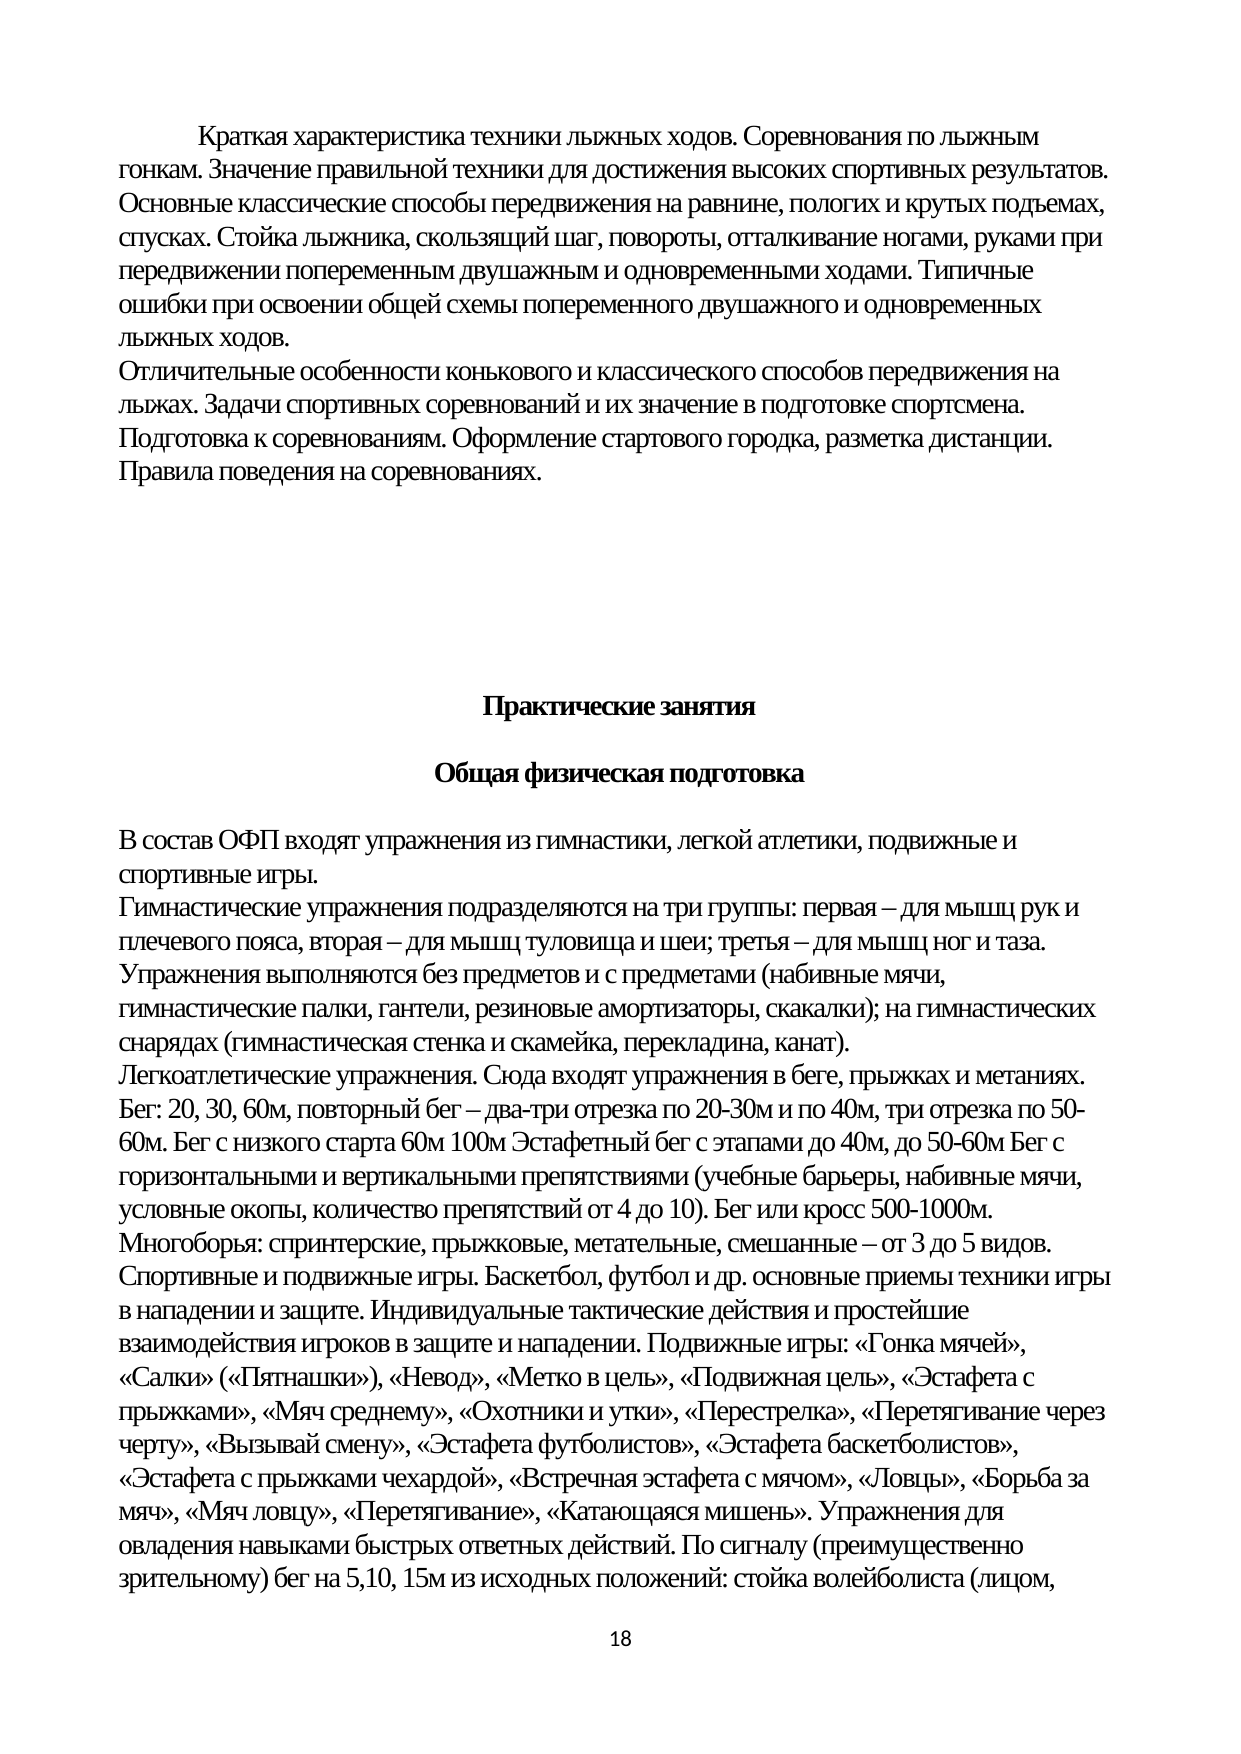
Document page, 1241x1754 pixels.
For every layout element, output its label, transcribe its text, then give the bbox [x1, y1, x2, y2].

text Общая физическая подготовка [118, 755, 1122, 789]
text Практические занятия [118, 688, 1122, 722]
text Упражнения выполняются без предметов и с предметами (набивные мячи, гимнастические палки, гантели, резиновые амортизаторы, скакалки); на гимнастических снарядах (гимнастическая стенка и скамейка, перекладина, канат). [118, 957, 1122, 1057]
text Гимнастические упражнения подразделяются на три группы: первая – для мышц рук и плечевого пояса, вторая – для мышц туловища и шеи; третья – для мышц ног и таза. [118, 889, 1122, 957]
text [118, 1258, 1122, 1594]
text Многоборья: спринтерские, прыжковые, метательные, смешанные – от 3 до 5 видов. [118, 1225, 1122, 1258]
text Бег: 20, 30, 60м, повторный бег – два-три отрезка по 20-30м и по 40м, три отрезка по 50-60м. Бег с низкого старта 60м 100м Эстафетный бег с этапами до 40м, до 50-60м Бег с горизонтальными и вертикальными препятствиями (учебные барьеры, набивные мячи, условные окопы, количество препятствий от 4 до 10). Бег или кросс 500-1000м. [118, 1091, 1122, 1225]
text В состав ОФП входят упражнения из гимнастики, легкой атлетики, подвижные и спортивные игры. [118, 822, 1122, 889]
text Отличительные особенности конькового и классического способов передвижения на лыжах. Задачи спортивных соревнований и их значение в подготовке спортсмена. Подготовка к соревнованиям. Оформление стартового городка, разметка дистанции. Правила поведения на соревнованиях. [118, 353, 1122, 487]
text Краткая характеристика техники лыжных ходов. Соревнования по лыжным гонкам. Значение правильной техники для достижения высоких спортивных результатов. Основные классические способы передвижения на равнине, пологих и крутых подъемах, спусках. Стойка лыжника, скользящий шаг, повороты, отталкивание ногами, руками при передвижении попеременным двушажным и одновременными ходами. Типичные ошибки при освоении общей схемы попеременного двушажного и одновременных лыжных ходов. [118, 118, 1122, 353]
text Легкоатлетические упражнения. Сюда входят упражнения в беге, прыжках и метаниях. [118, 1057, 1122, 1091]
